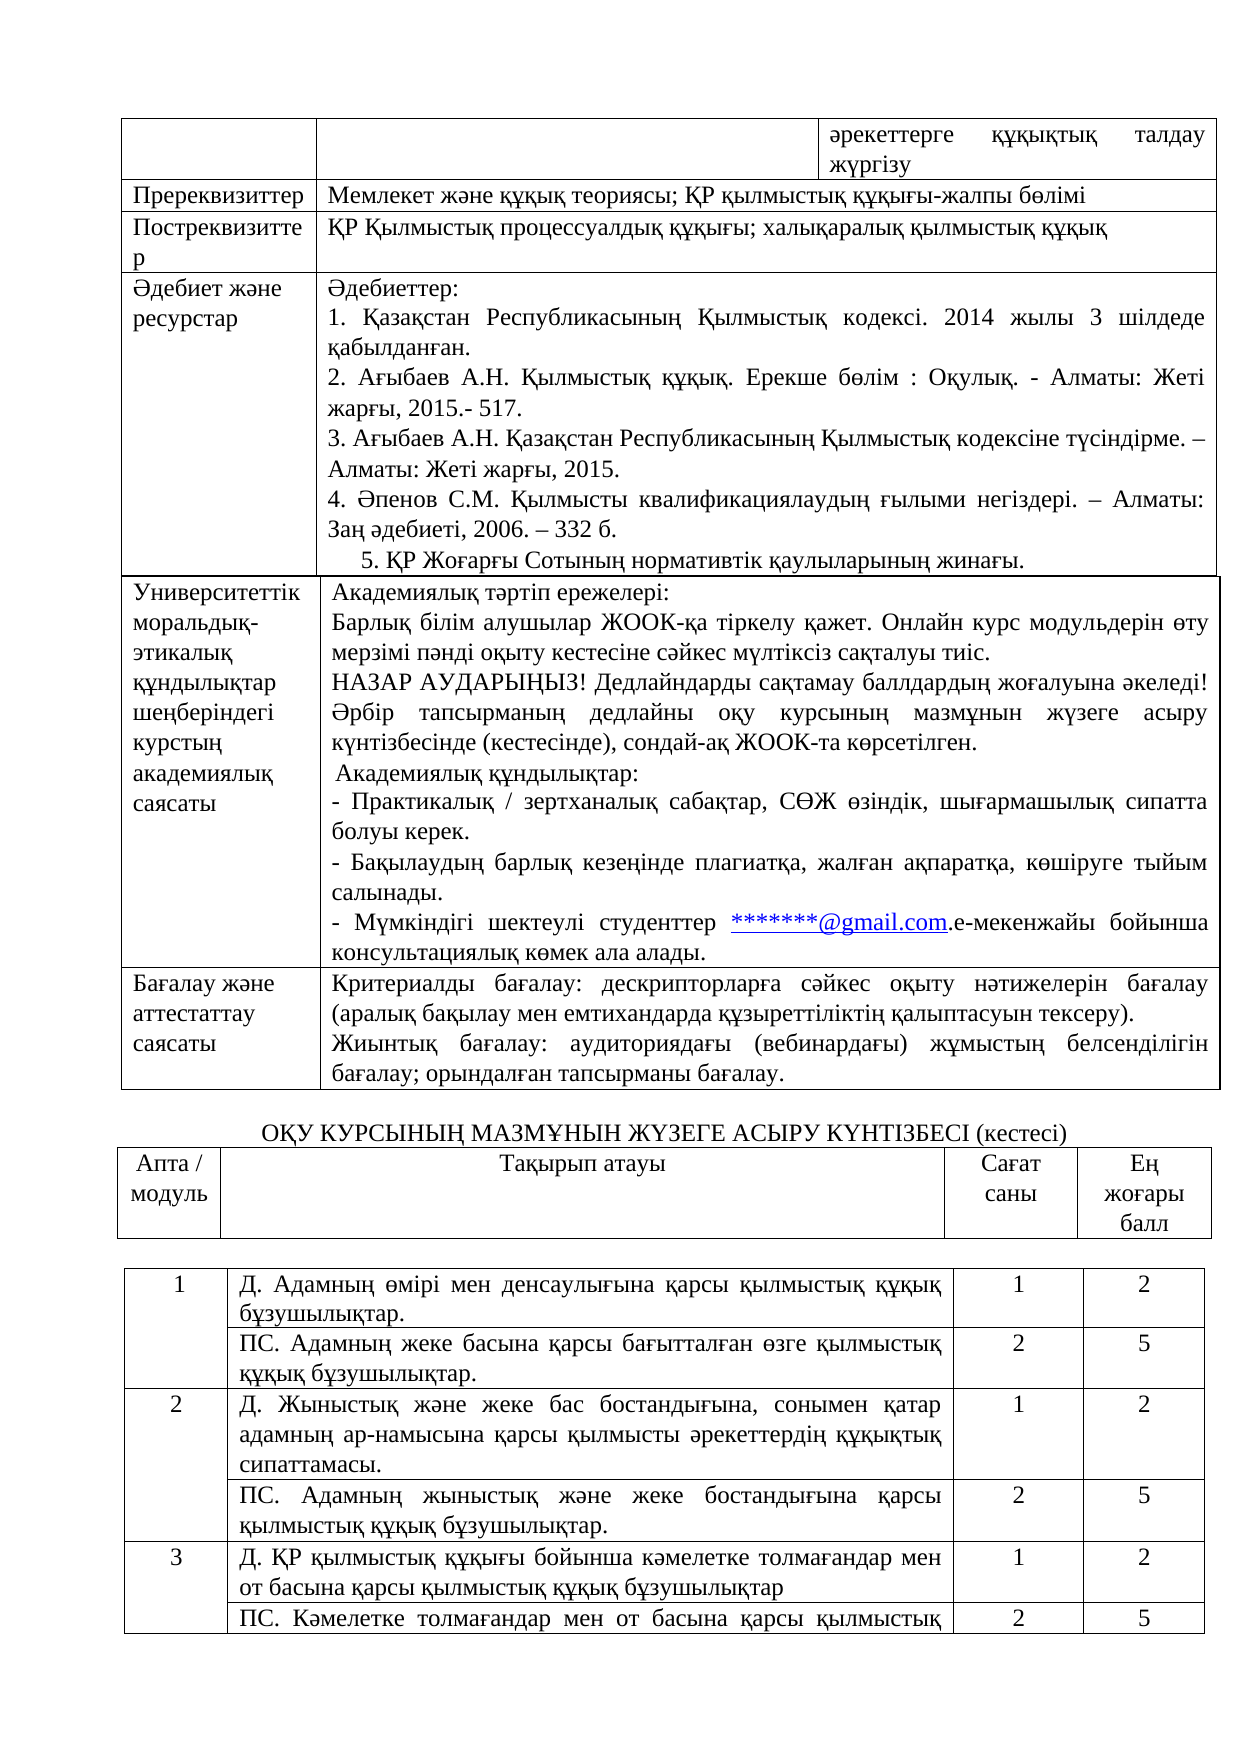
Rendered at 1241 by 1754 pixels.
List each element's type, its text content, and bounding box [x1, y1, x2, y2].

table_header Университеттік моральдық-этикалық құндылықтар шеңберіндегі курстың академиялық саясаты [122, 577, 320, 967]
table_cell Мемлекет және құқық теориясы; ҚР қылмыстық құқығы-жалпы бөлімі [317, 180, 1216, 211]
table_cell 2 [1084, 1389, 1204, 1479]
table_header 1 [954, 1269, 1083, 1327]
table_cell Критериалды бағалау: дескрипторларға сәйкес оқыту нәтижелерін бағалау (аралық бақылау мен емтихандарда құзыреттіліктің қалыптасуын тексеру). Жиынтық бағалау: аудиториядағы (вебинардағы) жұмыстың белсенділігін бағалау; орындалған тапсырманы бағалау. [321, 968, 1219, 1088]
table_header Ең жоғары балл [1078, 1148, 1211, 1238]
table_cell 5 [1084, 1328, 1204, 1388]
table_cell 1 [954, 1542, 1083, 1602]
table_cell Д. Жыныстық және жеке бас бостандығына, сонымен қатар адамның ар-намысына қарсы қылмысты әрекеттердің құқықтық сипаттамасы. [228, 1389, 953, 1479]
table_cell 1 [954, 1389, 1083, 1479]
table_cell ҚР Қылмыстық процессуалдық құқығы; халықаралық қылмыстық құқық [317, 212, 1216, 272]
table_cell 5 [1084, 1480, 1204, 1541]
table_cell 2 [954, 1480, 1083, 1541]
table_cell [819, 119, 1216, 179]
table_header Академиялық тәртіп ережелері: Барлық білім алушылар ЖООК-қа тіркелу қажет. Онлайн курс модульдерін өту мерзімі пәнді оқыту кестесіне сәйкес мүлтіксіз сақталуы тиіс. НАЗАР АУДАРЫҢЫЗ! Дедлайндарды сақтамау баллдардың жоғалуына әкеледі! Әрбір тапсырманың дедлайны оқу курсының мазмұнын жүзеге асыру күнтізбесінде (кестесінде), сондай-ақ ЖООК-та көрсетілген. Академиялық құндылықтар: - Практикалық / зертханалық сабақтар, СӨЖ өзіндік, шығармашылық сипатта болуы керек. - Бақылаудың барлық кезеңінде плагиатқа, жалған ақпаратқа, көшіруге тыйым салынады. - Мүмкіндігі шектеулі студенттер *******@gmail.com.е-мекенжайы бойынша консультациялық көмек ала алады. [321, 577, 1219, 967]
table_cell 3 [125, 1542, 227, 1633]
table_header 2 [1084, 1269, 1204, 1327]
table_cell 2 [954, 1603, 1083, 1633]
table_cell Әдебиет және ресурстар [122, 273, 316, 575]
table_cell Постреквизиттер [122, 212, 316, 272]
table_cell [228, 1603, 953, 1633]
table_header Д. Адамның өмірі мен денсаулығына қарсы қылмыстық құқық бұзушылықтар. [228, 1269, 953, 1327]
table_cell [317, 119, 818, 179]
table_cell Бағалау және аттестаттау саясаты [122, 968, 320, 1088]
table_cell Пререквизиттер [122, 180, 316, 211]
table_cell 2 [1084, 1542, 1204, 1602]
table_header Апта / модуль [118, 1148, 220, 1238]
table_cell Әдебиеттер: 1. Қазақстан Республикасының Қылмыстық кодексі. 2014 жылы 3 шілдеде қабылданған. 2. Ағыбаев А.Н. Қылмыстық құқық. Ерекше бөлім : Оқулық. - Алматы: Жеті жарғы, 2015.- 517. 3. Ағыбаев А.Н. Қазақстан Республикасының Қылмыстық кодексіне түсіндірме. – Алматы: Жеті жарғы, 2015. 4. Әпенов С.М. Қылмысты квалификациялаудың ғылыми негіздері. – Алматы: Заң әдебиеті, 2006. – 332 б. 5. ҚР Жоғарғы Сотының нормативтік қаулыларының жинағы. [317, 273, 1216, 575]
table_cell 2 [954, 1328, 1083, 1388]
table_header Тақырып атауы [221, 1148, 944, 1238]
table_header Сағат саны [945, 1148, 1077, 1238]
table_cell Д. ҚР қылмыстық құқығы бойынша кәмелетке толмағандар мен от басына қарсы қылмыстық құқық бұзушылықтар [228, 1542, 953, 1602]
table_cell 2 [125, 1389, 227, 1541]
table_cell 5 [1084, 1603, 1204, 1633]
table_cell ПС. Адамның жеке басына қарсы бағытталған өзге қылмыстық құқық бұзушылықтар. [228, 1328, 953, 1388]
text ОҚУ КУРСЫНЫҢ МАЗМҰНЫН ЖҮЗЕГЕ АСЫРУ КҮНТІЗБЕСІ (кестесі) [177, 1118, 1152, 1147]
table_header 1 [125, 1269, 227, 1388]
table_cell ПС. Адамның жыныстық және жеке бостандығына қарсы қылмыстық құқық бұзушылықтар. [228, 1480, 953, 1541]
